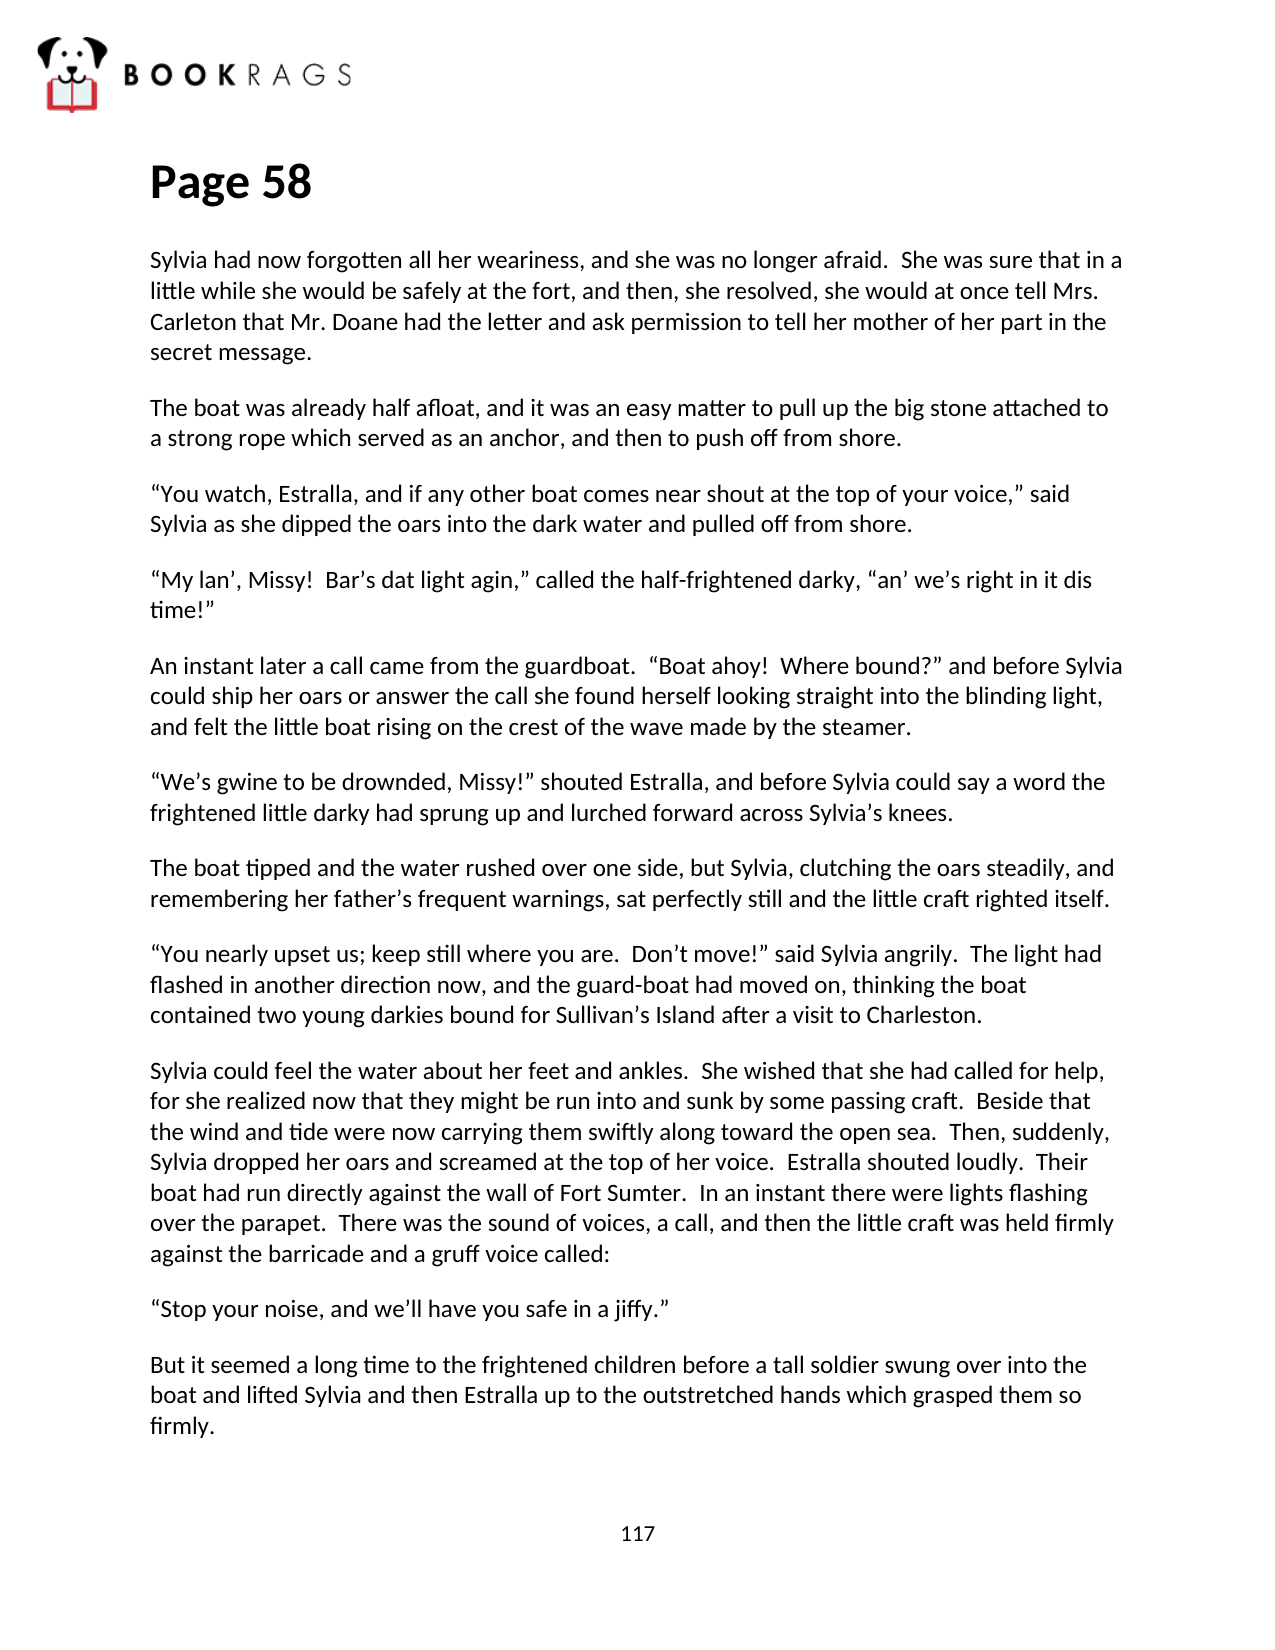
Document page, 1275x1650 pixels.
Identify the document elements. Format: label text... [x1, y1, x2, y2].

text Sylvia could feel the water about her feet and ankles. She wished that she had called for help, for she realized now that they might be run into and sunk by some passing craft. Beside that the wind and tide were now carrying them swiftly along toward the open sea. Then, suddenly, Sylvia dropped her oars and screamed at the top of her voice. Estralla shouted loudly. Their boat had run directly against the wall of Fort Sumter. In an instant there were lights flashing over the parapet. There was the sound of voices, a call, and then the little craft was held firmly against the barricade and a gruff voice called: [150, 1055, 1125, 1269]
text But it seemed a long time to the frightened children before a tall soldier swung over into the boat and lifted Sylvia and then Estralla up to the outstretched hands which grasped them so firmly. [150, 1349, 1125, 1441]
text “Stop your noise, and we’ll have you safe in a jiffy.” [150, 1294, 1125, 1324]
text “You watch, Estralla, and if any other boat comes near shout at the top of your voice,” said Sylvia as she dipped the oars into the dark water and pulled off from shore. [150, 478, 1125, 539]
text Page 58 [150, 150, 1125, 211]
text “We’s gwine to be drownded, Missy!” shouted Estralla, and before Sylvia could say a word the frightened little darky had sprung up and lurched forward across Sylvia’s knees. [150, 766, 1125, 827]
picture [37, 37, 351, 113]
text An instant later a call came from the guardboat. “Boat ahoy! Where bound?” and before Sylvia could ship her oars or answer the call she found herself looking straight into the blinding light, and felt the little boat rising on the crest of the wave made by the steamer. [150, 650, 1125, 741]
text “My lan’, Missy! Bar’s dat light agin,” called the half-frightened darky, “an’ we’s right in it dis time!” [150, 564, 1125, 625]
text “You nearly upset us; keep still where you are. Don’t move!” said Sylvia angrily. The light had flashed in another direction now, and the guard-boat had moved on, thinking the boat contained two young darkies bound for Sullivan’s Island after a visit to Charleston. [150, 938, 1125, 1030]
text The boat tipped and the water rushed over one side, but Sylvia, clutching the oars steadily, and remembering her father’s frequent warnings, sat perfectly still and the little craft righted itself. [150, 852, 1125, 913]
text Sylvia had now forgotten all her weariness, and she was no longer afraid. She was sure that in a little while she would be safely at the fort, and then, she resolved, she would at once tell Mrs. Carleton that Mr. Doane had the letter and ask permission to tell her mother of her part in the secret message. [150, 244, 1125, 367]
text The boat was already half afloat, and it was an easy matter to pull up the big stone attached to a strong rope which served as an anchor, and then to push off from shore. [150, 392, 1125, 453]
